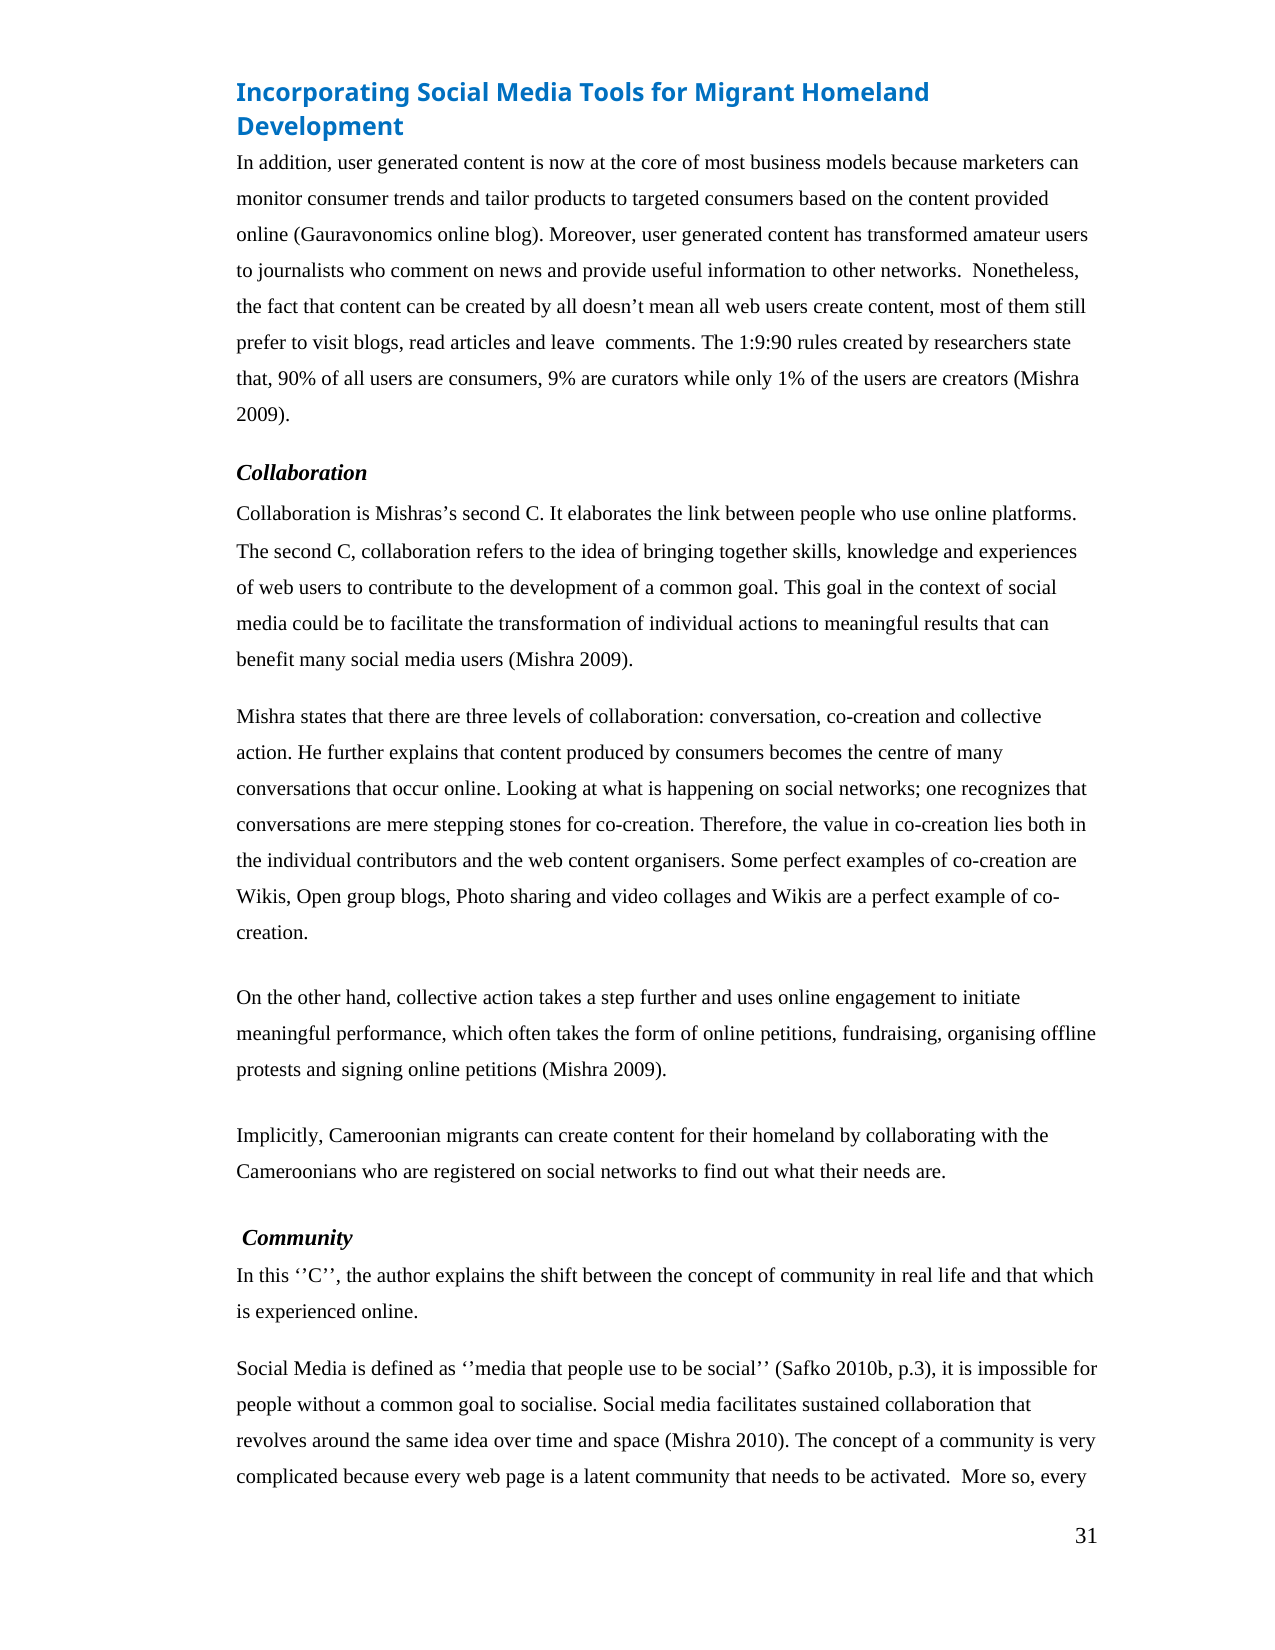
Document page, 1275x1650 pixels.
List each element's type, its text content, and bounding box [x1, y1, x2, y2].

text Collaboration is Mishras’s second C. It elaborates the link between people who use online platforms. [236, 501, 1098, 525]
text The second C, collaboration refers to the idea of bringing together skills, knowledge and experiences of web users to contribute to the development of a common goal. This goal in the context of social media could be to facilitate the transformation of individual actions to meaningful results that can benefit many social media users (Mishra 2009). [236, 539, 1098, 671]
text In this ‘’C’’, the author explains the shift between the concept of community in real life and that which is experienced online. [236, 1263, 1098, 1323]
text Mishra states that there are three levels of collaboration: conversation, co-creation and collective action. He further explains that content produced by consumers becomes the centre of many conversations that occur online. Looking at what is happening on social networks; one recognizes that conversations are mere stepping stones for co-creation. Therefore, the value in co-creation lies both in the individual contributors and the web content organisers. Some perfect examples of co-creation are Wikis, Open group blogs, Photo sharing and video collages and Wikis are a perfect example of co-creation. [236, 704, 1098, 944]
text In addition, user generated content is now at the core of most business models because marketers can monitor consumer trends and tailor products to targeted consumers based on the content provided online (Gauravonomics online blog). Moreover, user generated content has transformed amateur users to journalists who comment on news and provide useful information to other networks. Nonetheless, the fact that content can be created by all doesn’t mean all web users create content, most of them still prefer to visit blogs, read articles and leave comments. The 1:9:90 rules created by researchers state that, 90% of all users are consumers, 9% are curators while only 1% of the users are creators (Mishra 2009). [236, 150, 1098, 426]
text Implicitly, Cameroonian migrants can create content for their homeland by collaborating with the Cameroonians who are registered on social networks to find out what their needs are. [236, 1123, 1098, 1183]
text On the other hand, collective action takes a step further and uses online engagement to initiate meaningful performance, which often takes the form of online petitions, fundraising, organising offline protests and signing online petitions (Mishra 2009). [236, 985, 1098, 1081]
subtitle Community [236, 1224, 1098, 1250]
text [236, 1356, 1098, 1488]
subtitle Collaboration [236, 459, 1098, 486]
